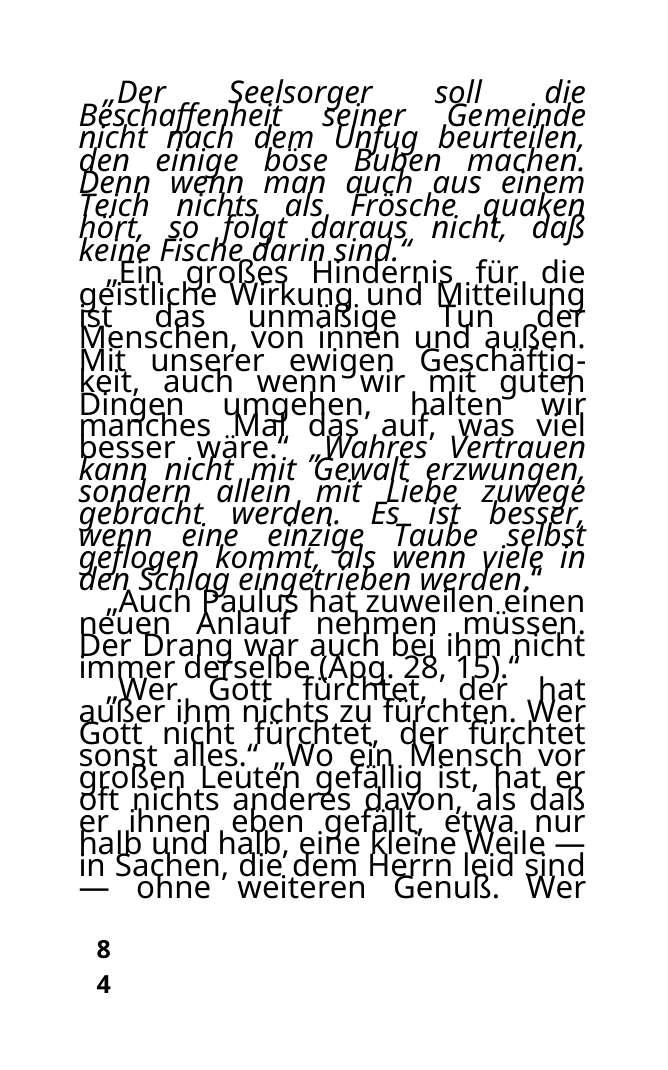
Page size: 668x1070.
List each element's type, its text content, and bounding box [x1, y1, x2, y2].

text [78, 683, 586, 903]
text „Der Seelsorger soll die Beschaffenheit seiner Gemeinde nicht nach dem Unfug beurteilen, den einige böse Buben machen. Denn wenn man auch aus einem Teich nichts als Frösche quaken hört, so folgt daraus nicht, daß keine Fische darin sind.“ [78, 86, 586, 266]
text „Auch Paulus hat zuweilen einen neuen Anlauf nehmen müssen. Der Drang war auch bei ihm nicht immer derselbe (Apg. 28, 15).“ [78, 595, 586, 683]
text „Ein großes Hindernis für die geistliche Wirkung und Mitteilung ist das unmäßige Tun der Menschen, von innen und außen. Mit unserer ewigen Geschäftigkeit, auch wenn wir mit guten Dingen umgehen, halten wir manches Mal das auf, was viel besser wäre.“ „Wahres Vertrauen kann nicht mit Gewalt erzwungen, sondern allein mit Liebe zuwege gebracht werden. Es ist besser, wenn eine einzige Taube selbst geflogen kommt, als wenn viele in den Schlag eingetrieben werden.“ [78, 266, 586, 595]
